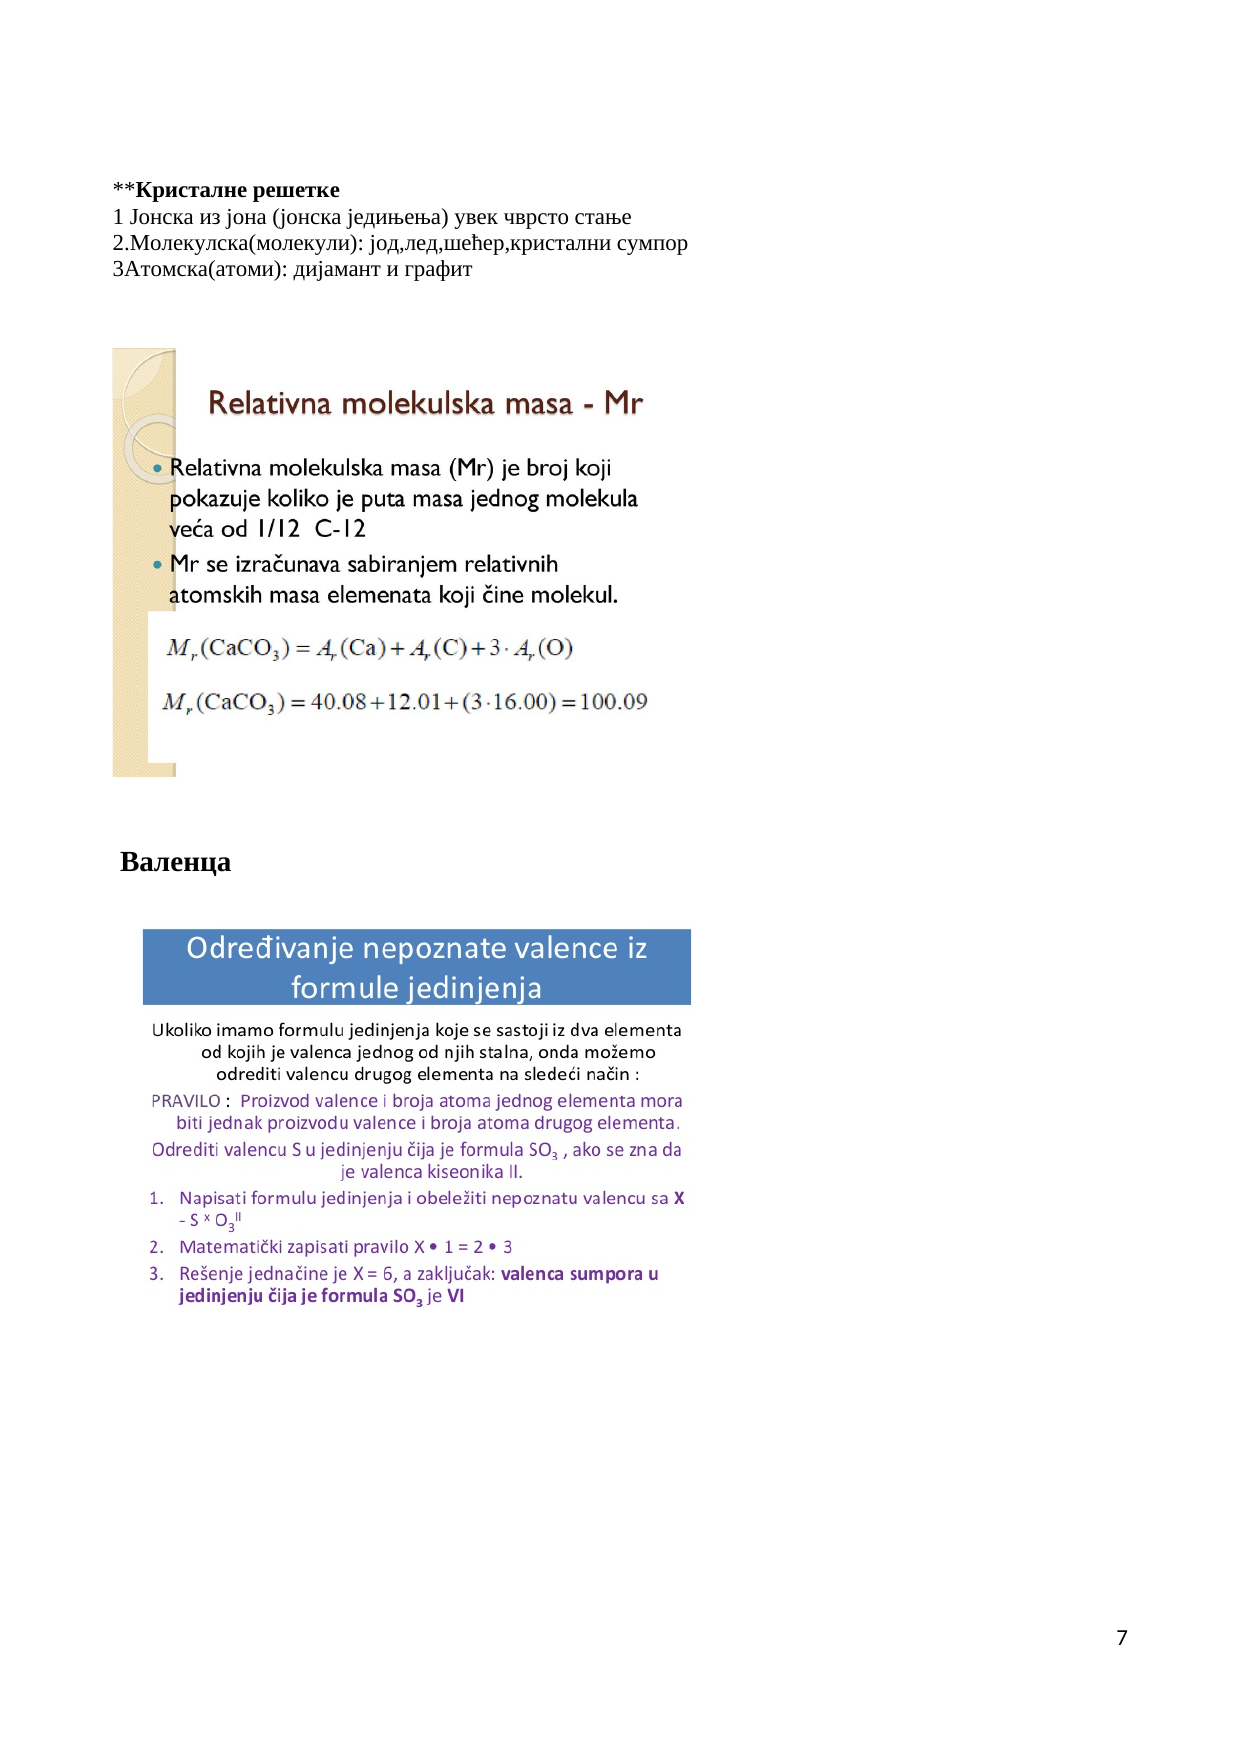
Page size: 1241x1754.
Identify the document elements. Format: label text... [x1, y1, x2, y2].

text 2.Молекулска(молекули): јод,лед,шећер,кристални сумпор [112, 229, 1128, 255]
text **Кристалне решетке [112, 176, 1128, 203]
text 3Атомска(атоми): дијамант и графит [112, 255, 1128, 282]
picture [112, 348, 683, 777]
picture [112, 910, 721, 1367]
text Валенца [112, 844, 1128, 877]
text 1 Јонска из јона (јонска једињења) увек чврсто стање [112, 203, 1128, 229]
